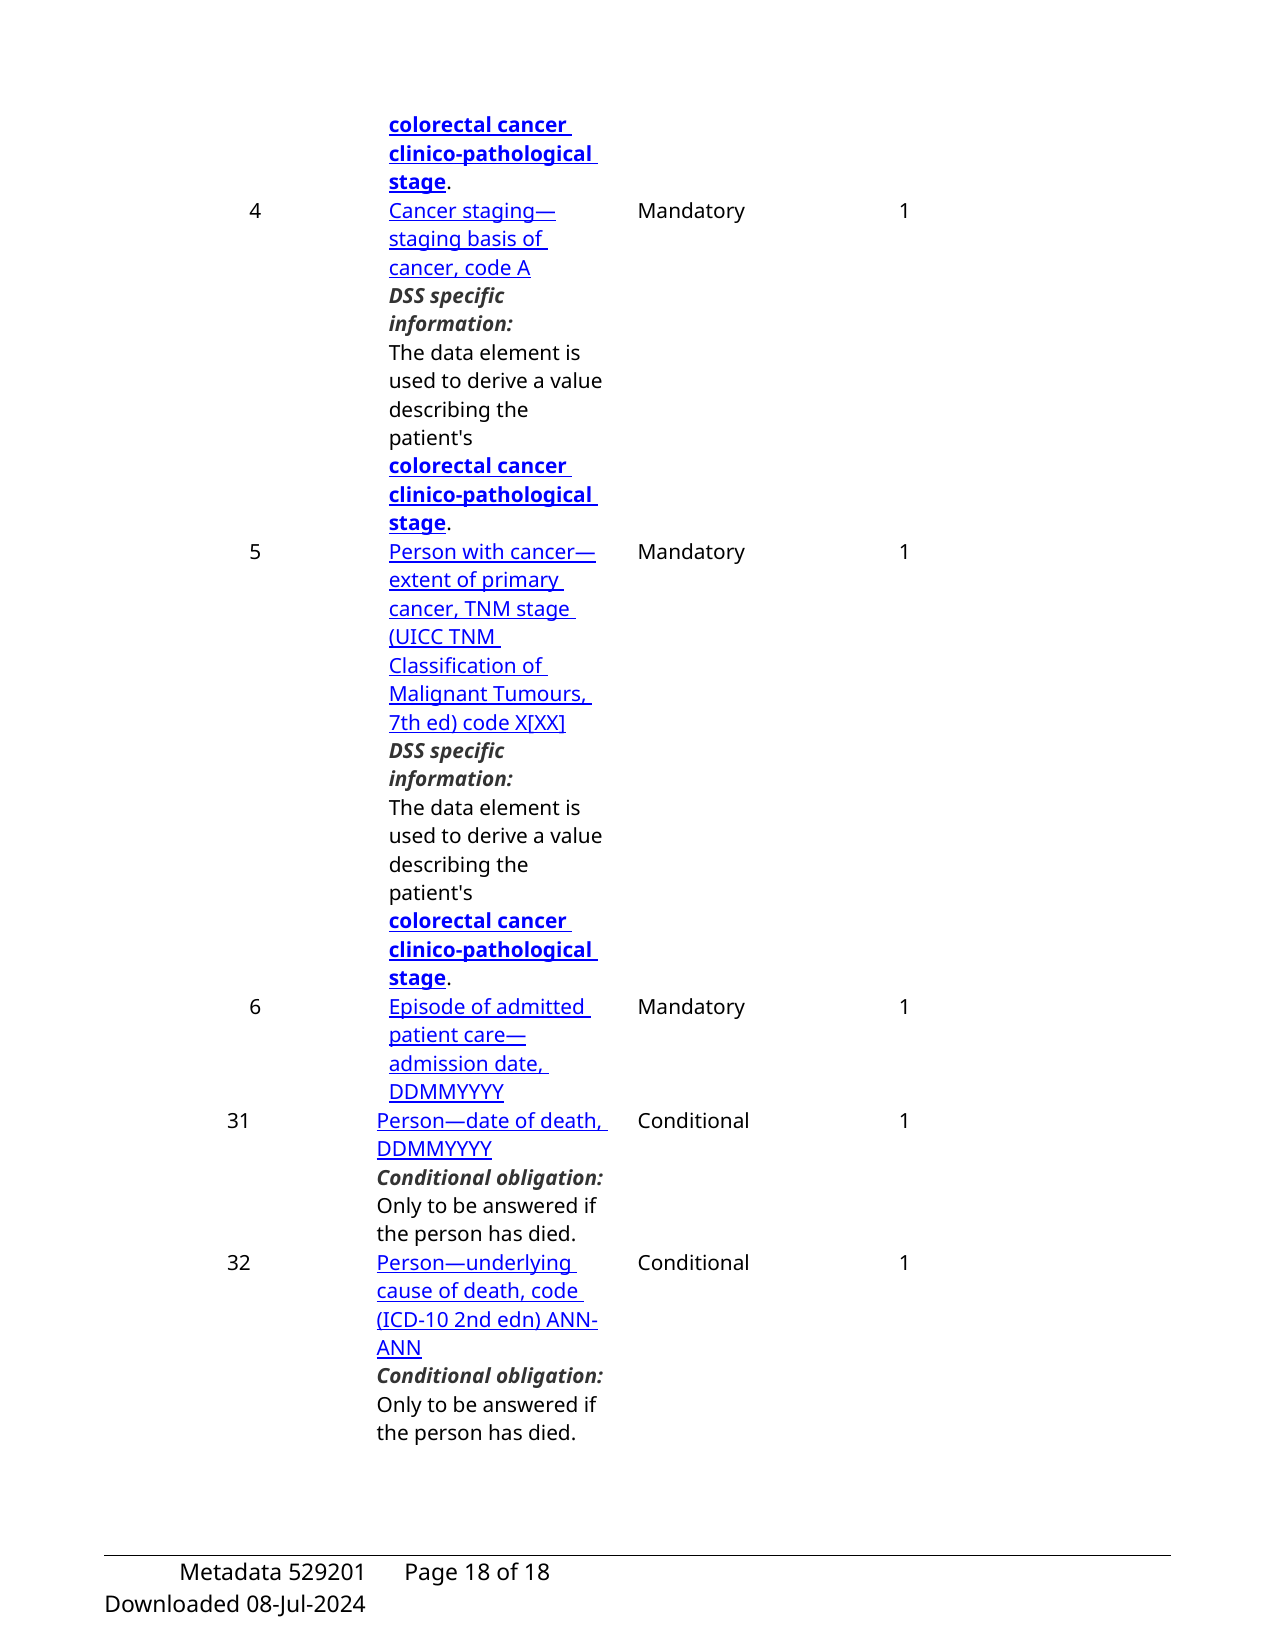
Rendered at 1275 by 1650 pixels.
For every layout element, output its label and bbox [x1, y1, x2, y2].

table_cell [93, 110, 1159, 1447]
